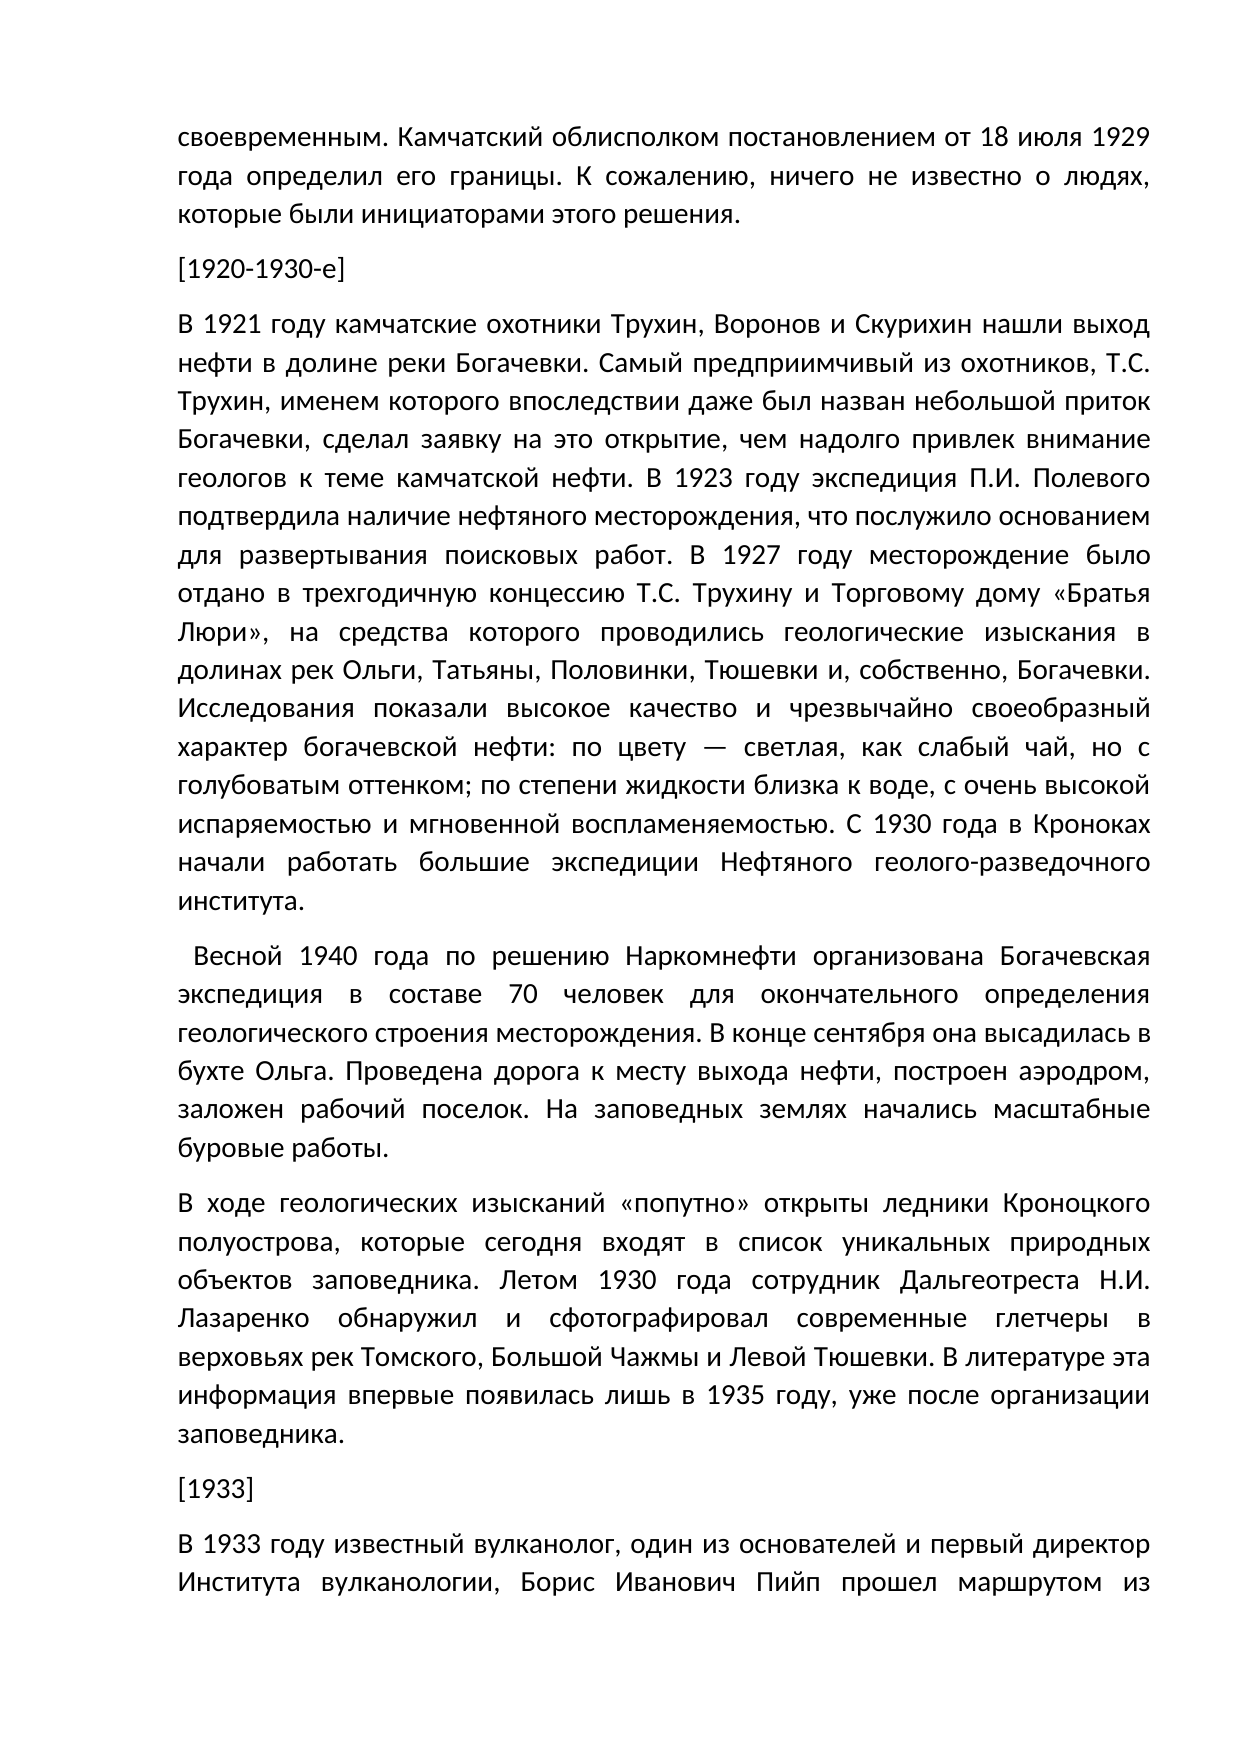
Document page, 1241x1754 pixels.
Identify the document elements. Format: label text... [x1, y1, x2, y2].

text В ходе геологических изысканий «попутно» открыты ледники Кроноцкого полуострова, которые сегодня входят в список уникальных природных объектов заповедника. Летом 1930 года сотрудник Дальгеотреста Н.И. Лазаренко обнаружил и сфотографировал современные глетчеры в верховьях рек Томского, Большой Чажмы и Левой Тюшевки. В литературе эта информация впервые появилась лишь в 1935 году, уже после организации заповедника. [177, 1184, 1152, 1450]
text В 1921 году камчатские охотники Трухин, Воронов и Скурихин нашли выход нефти в долине реки Богачевки. Самый предприимчивый из охотников, Т.С. Трухин, именем которого впоследствии даже был назван небольшой приток Богачевки, сделал заявку на это открытие, чем надолго привлек внимание геологов к теме камчатской нефти. В 1923 году экспедиция П.И. Полевого подтвердила наличие нефтяного месторождения, что послужило основанием для развертывания поисковых работ. В 1927 году месторождение было отдано в трехгодичную концессию Т.С. Трухину и Торговому дому «Братья Люри», на средства которого проводились геологические изыскания в долинах рек Ольги, Татьяны, Половинки, Тюшевки и, собственно, Богачевки. Исследования показали высокое качество и чрезвычайно своеобразный характер богачевской нефти: по цвету — светлая, как слабый чай, но с голубоватым оттенком; по степени жидкости близка к воде, с очень высокой испаряемостью и мгновенной воспламеняемостью. С 1930 года в Кроноках начали работать большие экспедиции Нефтяного геолого-разведочного института. [177, 305, 1152, 917]
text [177, 118, 1152, 231]
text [177, 1525, 1152, 1599]
text [1920-1930-е] [177, 250, 1152, 286]
text Весной 1940 года по решению Наркомнефти организована Богачевская экспедиция в составе 70 человек для окончательного определения геологического строения месторождения. В конце сентября она высадилась в бухте Ольга. Проведена дорога к месту выхода нефти, построен аэродром, заложен рабочий поселок. На заповедных землях начались масштабные буровые работы. [177, 937, 1152, 1165]
text [1933] [177, 1470, 1152, 1506]
